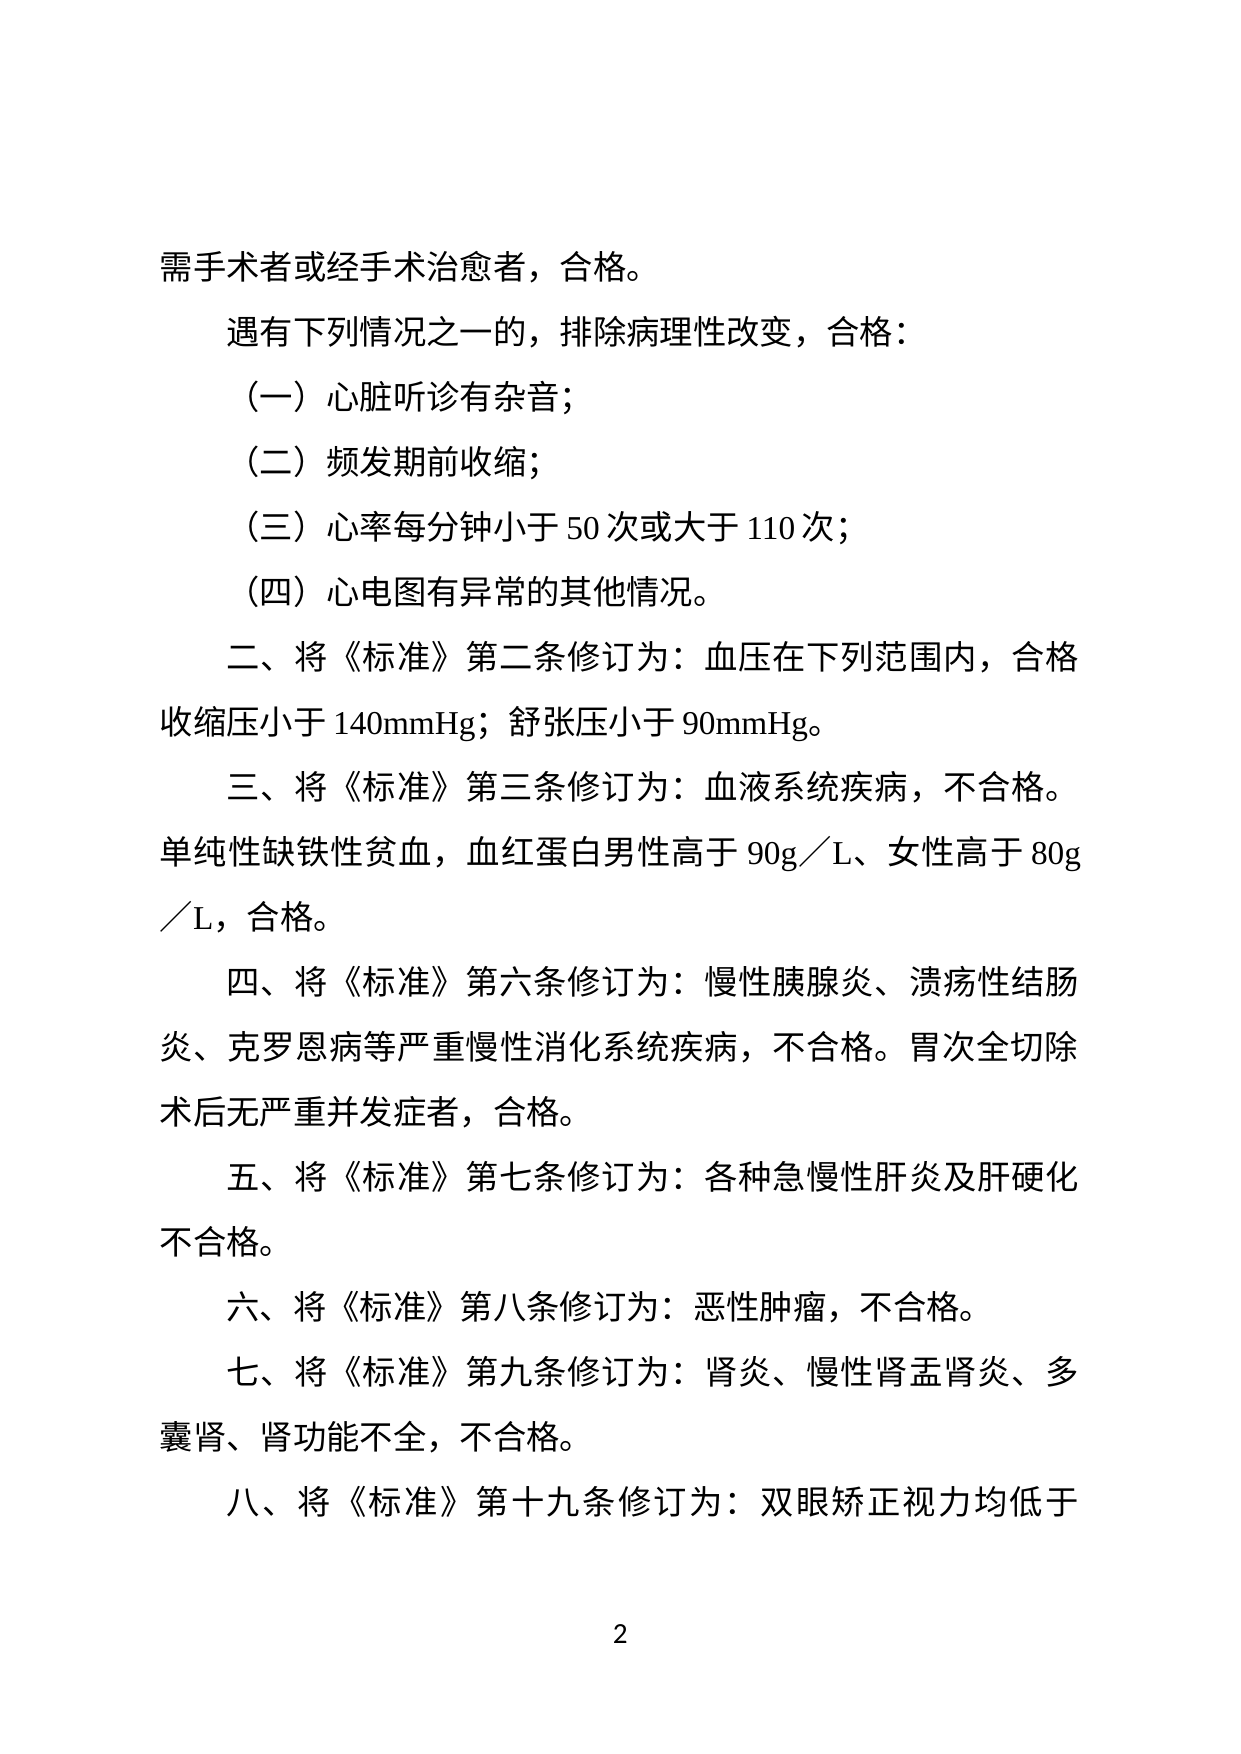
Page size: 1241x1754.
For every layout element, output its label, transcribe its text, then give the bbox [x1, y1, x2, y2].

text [159, 233, 1081, 298]
text （三）心率每分钟小于50次或大于110次； [159, 493, 1081, 558]
text 六、将《标准》第八条修订为：恶性肿瘤，不合格。 [159, 1273, 1081, 1338]
text 二、将《标准》第二条修订为：血压在下列范围内，合格：收缩压小于140mmHg；舒张压小于90mmHg。 [159, 623, 1081, 753]
text 五、将《标准》第七条修订为：各种急慢性肝炎及肝硬化，不合格。 [159, 1143, 1081, 1273]
text （一）心脏听诊有杂音； [159, 363, 1081, 428]
text （二）频发期前收缩； [159, 428, 1081, 493]
text 四、将《标准》第六条修订为：慢性胰腺炎、溃疡性结肠炎、克罗恩病等严重慢性消化系统疾病，不合格。胃次全切除术后无严重并发症者，合格。 [159, 948, 1081, 1143]
text 七、将《标准》第九条修订为：肾炎、慢性肾盂肾炎、多囊肾、肾功能不全，不合格。 [159, 1338, 1081, 1468]
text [159, 1468, 1081, 1533]
text （四）心电图有异常的其他情况。 [159, 558, 1081, 623]
text 遇有下列情况之一的，排除病理性改变，合格： [159, 298, 1081, 363]
text 三、将《标准》第三条修订为：血液系统疾病，不合格。单纯性缺铁性贫血，血红蛋白男性高于90g／L、女性高于80g／L，合格。 [159, 753, 1081, 948]
